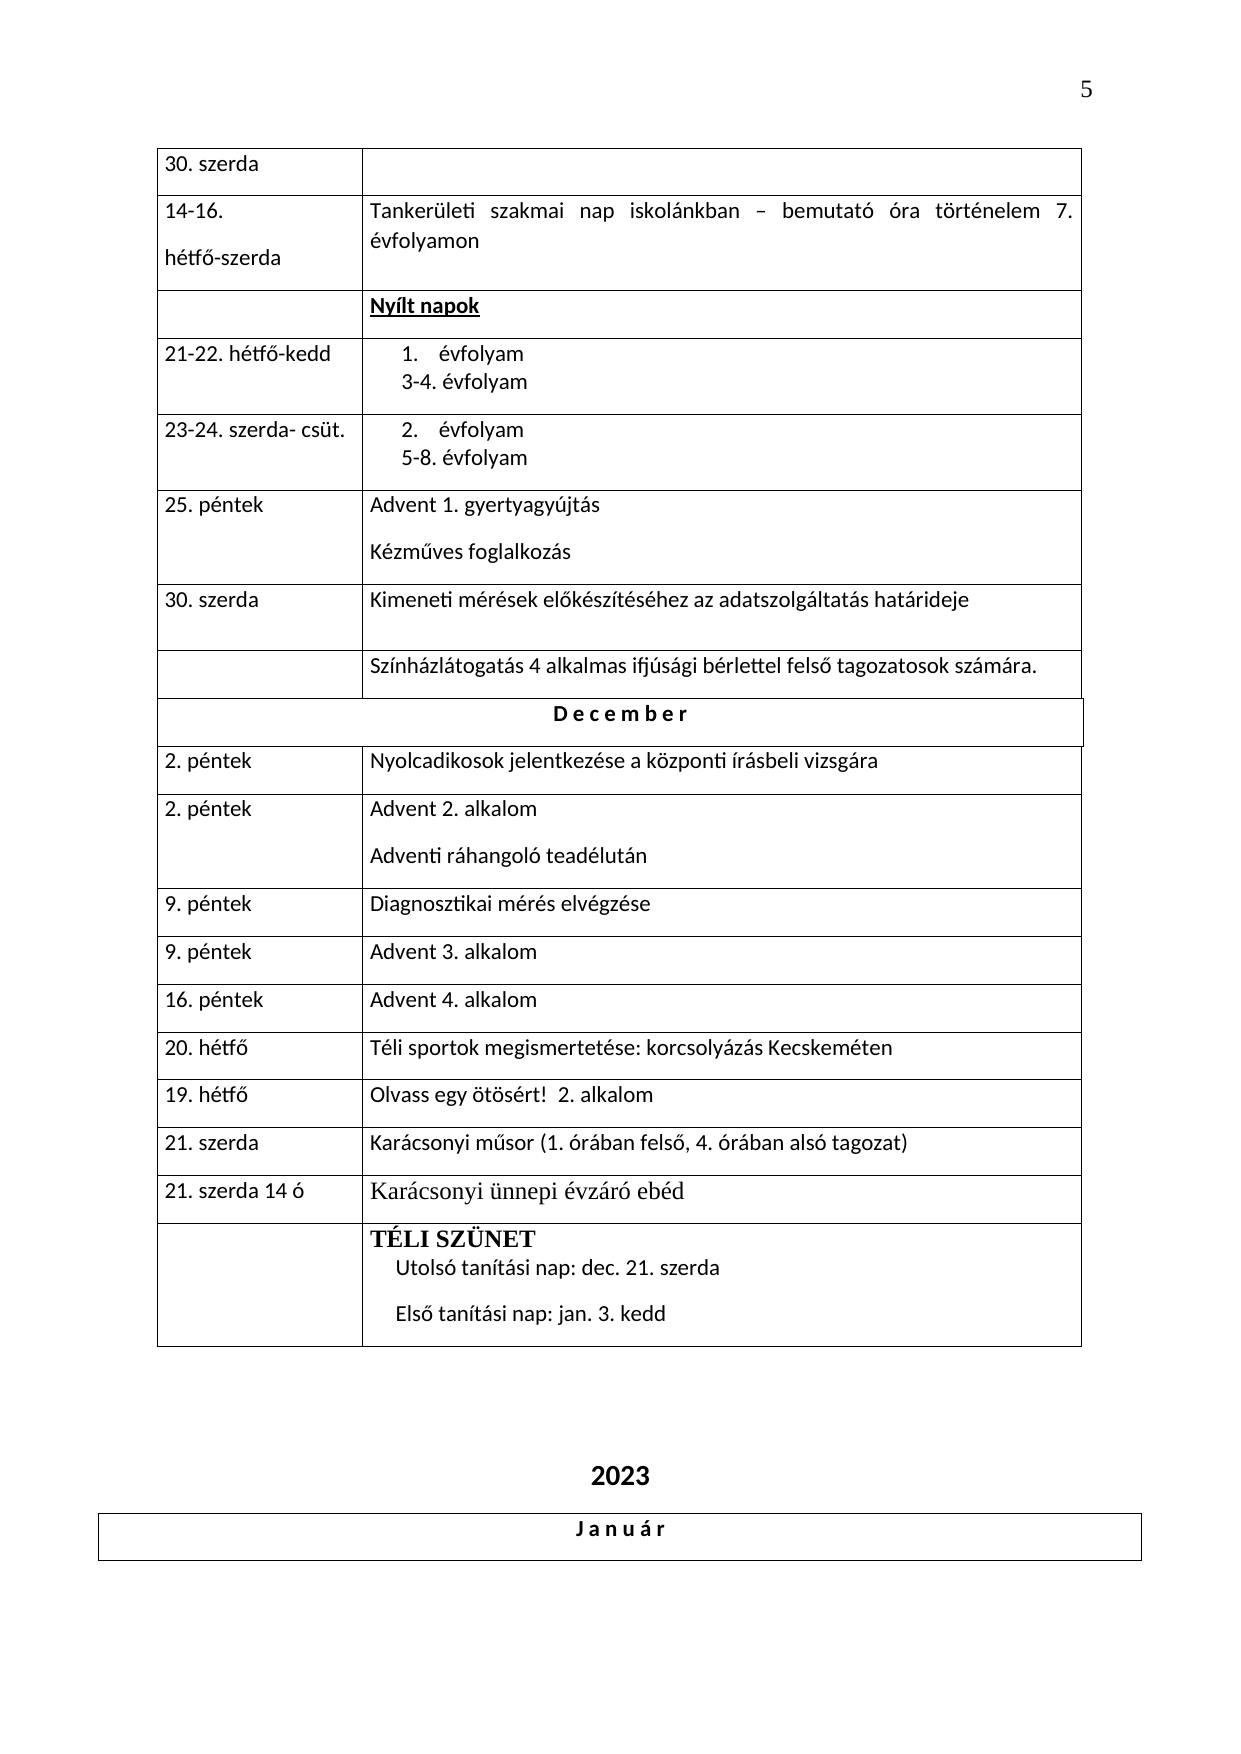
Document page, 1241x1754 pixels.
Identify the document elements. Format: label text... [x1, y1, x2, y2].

table_cell Kimeneti mérések előkészítéséhez az adatszolgáltatás határideje [363, 585, 1081, 650]
table_cell 21-22. hétfő-kedd [158, 339, 362, 414]
table_cell 20. hétfő [158, 1033, 362, 1079]
table_cell évfolyam 3-4. évfolyam [363, 339, 1081, 414]
table_cell 9. péntek [158, 937, 362, 984]
table_cell D e c e m b e r [158, 699, 1083, 746]
table_cell Nyolcadikosok jelentkezése a központi írásbeli vizsgára [363, 747, 1081, 793]
table_cell Advent 1. gyertyagyújtás Kézműves foglalkozás [363, 491, 1081, 584]
table_cell [158, 291, 362, 338]
table_cell 2. péntek [158, 795, 362, 888]
table_cell 21. szerda 14 ó [158, 1176, 362, 1223]
table_cell 21. szerda [158, 1128, 362, 1175]
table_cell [363, 149, 1081, 195]
table_cell 2. péntek [158, 747, 362, 793]
table_cell Olvass egy ötösért! 2. alkalom [363, 1080, 1081, 1127]
table_cell Advent 3. alkalom [363, 937, 1081, 984]
table_cell 23-24. szerda- csüt. [158, 415, 362, 489]
table_cell Nyílt napok [363, 291, 1081, 338]
table_cell 16. péntek [158, 985, 362, 1032]
table_cell évfolyam 5-8. évfolyam [363, 415, 1081, 489]
table_cell TÉLI SZÜNET Utolsó tanítási nap: dec. 21. szerda Első tanítási nap: jan. 3. kedd [363, 1224, 1081, 1346]
table_header J a n u á r [99, 1514, 1141, 1560]
table_cell Advent 4. alkalom [363, 985, 1081, 1032]
table_cell 19. hétfő [158, 1080, 362, 1127]
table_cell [158, 149, 362, 195]
table_cell 30. szerda [158, 585, 362, 650]
table_cell 9. péntek [158, 889, 362, 936]
table_cell [158, 1224, 362, 1346]
table_cell Karácsonyi ünnepi évzáró ebéd [363, 1176, 1081, 1223]
table_cell Advent 2. alkalom Adventi ráhangoló teadélután [363, 795, 1081, 888]
table_cell 25. péntek [158, 491, 362, 584]
table_cell [158, 651, 362, 698]
table_cell Téli sportok megismertetése: korcsolyázás Kecskeméten [363, 1033, 1081, 1079]
text 2023 [148, 1457, 1093, 1493]
table_cell Színházlátogatás 4 alkalmas ifjúsági bérlettel felső tagozatosok számára. [363, 651, 1081, 698]
table_cell Tankerületi szakmai nap iskolánkban – bemutató óra történelem 7. évfolyamon [363, 196, 1081, 290]
table_cell Karácsonyi műsor (1. órában felső, 4. órában alsó tagozat) [363, 1128, 1081, 1175]
table_cell 14-16. hétfő-szerda [158, 196, 362, 290]
table_cell Diagnosztikai mérés elvégzése [363, 889, 1081, 936]
